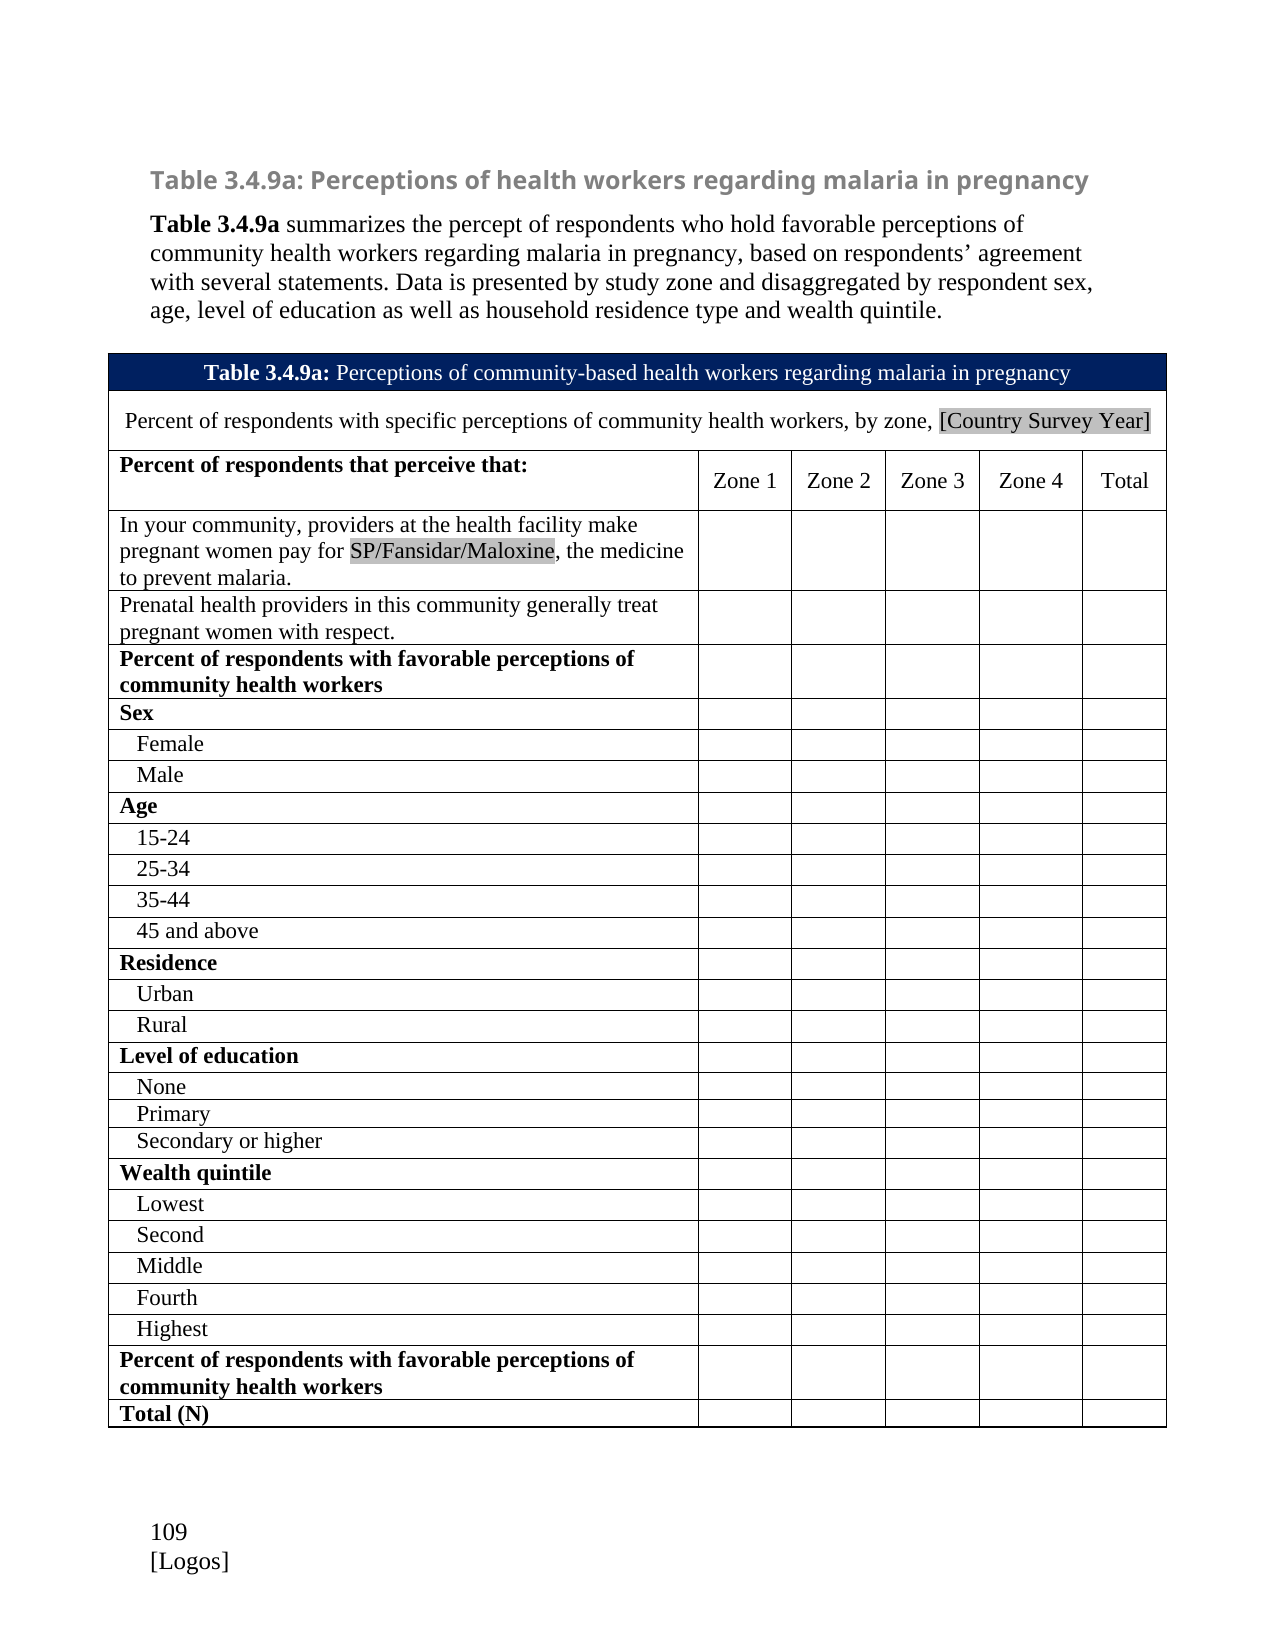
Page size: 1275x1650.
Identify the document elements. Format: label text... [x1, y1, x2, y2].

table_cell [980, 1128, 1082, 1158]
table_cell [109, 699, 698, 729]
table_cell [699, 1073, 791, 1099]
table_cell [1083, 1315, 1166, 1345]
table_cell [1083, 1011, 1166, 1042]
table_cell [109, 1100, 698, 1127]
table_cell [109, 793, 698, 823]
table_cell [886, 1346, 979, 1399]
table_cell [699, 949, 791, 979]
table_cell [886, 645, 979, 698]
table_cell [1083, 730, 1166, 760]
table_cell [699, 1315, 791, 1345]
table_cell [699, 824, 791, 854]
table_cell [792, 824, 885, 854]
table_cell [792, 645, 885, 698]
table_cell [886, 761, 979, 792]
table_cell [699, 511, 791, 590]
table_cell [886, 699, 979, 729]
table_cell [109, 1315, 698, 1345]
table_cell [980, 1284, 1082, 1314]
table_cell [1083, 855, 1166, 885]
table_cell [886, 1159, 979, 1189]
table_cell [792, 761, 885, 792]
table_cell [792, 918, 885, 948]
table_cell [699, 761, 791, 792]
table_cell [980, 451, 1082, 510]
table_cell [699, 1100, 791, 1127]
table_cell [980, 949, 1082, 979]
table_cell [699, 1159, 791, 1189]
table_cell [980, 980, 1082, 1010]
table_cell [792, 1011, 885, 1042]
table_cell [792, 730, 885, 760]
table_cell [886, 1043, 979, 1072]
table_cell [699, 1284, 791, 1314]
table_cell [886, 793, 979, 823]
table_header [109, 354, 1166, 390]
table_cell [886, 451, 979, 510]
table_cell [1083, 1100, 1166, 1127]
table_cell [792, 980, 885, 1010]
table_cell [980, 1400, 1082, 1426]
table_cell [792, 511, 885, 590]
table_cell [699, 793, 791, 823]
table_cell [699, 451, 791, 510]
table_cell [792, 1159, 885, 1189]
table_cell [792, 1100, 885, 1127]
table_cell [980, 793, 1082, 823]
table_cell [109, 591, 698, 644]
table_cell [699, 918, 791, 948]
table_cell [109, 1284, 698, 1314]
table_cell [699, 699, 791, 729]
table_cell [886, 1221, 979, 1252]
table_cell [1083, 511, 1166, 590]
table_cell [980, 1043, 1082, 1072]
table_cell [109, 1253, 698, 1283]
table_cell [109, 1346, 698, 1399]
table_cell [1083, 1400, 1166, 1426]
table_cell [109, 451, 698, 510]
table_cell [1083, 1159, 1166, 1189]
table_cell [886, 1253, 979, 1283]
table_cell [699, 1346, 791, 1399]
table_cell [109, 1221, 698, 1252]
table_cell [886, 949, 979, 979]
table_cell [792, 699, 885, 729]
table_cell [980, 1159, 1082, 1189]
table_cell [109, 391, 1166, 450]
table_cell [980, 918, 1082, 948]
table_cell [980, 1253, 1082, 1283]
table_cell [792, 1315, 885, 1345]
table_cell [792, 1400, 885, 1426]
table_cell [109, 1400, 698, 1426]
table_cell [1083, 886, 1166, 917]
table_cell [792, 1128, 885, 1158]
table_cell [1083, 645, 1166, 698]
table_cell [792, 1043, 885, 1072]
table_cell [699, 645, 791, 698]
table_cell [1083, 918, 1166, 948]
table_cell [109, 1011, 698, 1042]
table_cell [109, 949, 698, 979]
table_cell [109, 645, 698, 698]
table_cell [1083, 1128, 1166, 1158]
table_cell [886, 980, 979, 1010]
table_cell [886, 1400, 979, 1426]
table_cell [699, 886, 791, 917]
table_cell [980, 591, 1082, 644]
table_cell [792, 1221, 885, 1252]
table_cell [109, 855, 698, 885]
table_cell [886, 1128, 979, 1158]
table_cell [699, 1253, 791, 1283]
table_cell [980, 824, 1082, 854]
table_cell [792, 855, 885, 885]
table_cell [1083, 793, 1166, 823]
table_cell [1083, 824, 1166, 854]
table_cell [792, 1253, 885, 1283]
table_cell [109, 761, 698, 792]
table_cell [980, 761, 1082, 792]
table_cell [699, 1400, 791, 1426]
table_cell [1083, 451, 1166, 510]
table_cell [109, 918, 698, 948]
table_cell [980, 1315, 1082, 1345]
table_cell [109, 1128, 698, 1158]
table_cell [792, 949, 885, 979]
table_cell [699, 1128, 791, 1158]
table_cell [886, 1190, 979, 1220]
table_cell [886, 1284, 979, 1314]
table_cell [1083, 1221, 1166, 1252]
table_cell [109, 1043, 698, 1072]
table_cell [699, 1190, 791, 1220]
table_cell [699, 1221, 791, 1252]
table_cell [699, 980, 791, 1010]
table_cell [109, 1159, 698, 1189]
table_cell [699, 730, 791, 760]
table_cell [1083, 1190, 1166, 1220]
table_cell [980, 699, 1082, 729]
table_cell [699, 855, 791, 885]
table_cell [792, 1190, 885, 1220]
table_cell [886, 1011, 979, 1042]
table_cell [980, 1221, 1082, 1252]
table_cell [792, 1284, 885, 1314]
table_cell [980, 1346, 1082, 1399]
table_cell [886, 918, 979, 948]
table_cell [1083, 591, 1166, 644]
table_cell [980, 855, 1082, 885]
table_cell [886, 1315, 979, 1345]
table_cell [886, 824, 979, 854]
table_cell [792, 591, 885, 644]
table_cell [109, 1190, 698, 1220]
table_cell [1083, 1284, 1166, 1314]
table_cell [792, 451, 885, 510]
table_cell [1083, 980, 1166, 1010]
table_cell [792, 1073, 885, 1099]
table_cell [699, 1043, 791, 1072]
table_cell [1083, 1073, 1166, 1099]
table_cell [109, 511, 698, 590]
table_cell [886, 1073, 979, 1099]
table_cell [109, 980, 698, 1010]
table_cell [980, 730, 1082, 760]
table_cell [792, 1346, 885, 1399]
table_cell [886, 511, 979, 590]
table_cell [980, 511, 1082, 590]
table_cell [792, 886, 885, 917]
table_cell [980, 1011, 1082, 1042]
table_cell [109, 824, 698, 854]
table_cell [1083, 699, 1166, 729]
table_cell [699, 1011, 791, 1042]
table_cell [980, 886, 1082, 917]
subtitle Table 3.4.9a: Perceptions of health workers regarding malaria in pregnancy [150, 162, 1125, 197]
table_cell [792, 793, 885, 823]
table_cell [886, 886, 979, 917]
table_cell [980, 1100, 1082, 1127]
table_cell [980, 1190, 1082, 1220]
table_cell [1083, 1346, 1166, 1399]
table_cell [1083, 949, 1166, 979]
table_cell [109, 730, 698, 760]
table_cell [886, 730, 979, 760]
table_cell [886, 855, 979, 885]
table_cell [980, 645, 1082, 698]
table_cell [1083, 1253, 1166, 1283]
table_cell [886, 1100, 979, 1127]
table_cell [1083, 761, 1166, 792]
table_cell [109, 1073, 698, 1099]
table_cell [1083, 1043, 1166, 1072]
text Table 3.4.9a summarizes the percept of respondents who hold favorable perceptions of community health workers regarding malaria in pregnancy, based on respondents’ agreement with several statements. Data is presented by study zone and disaggregated by respondent sex, age, level of education as well as household residence type and wealth quintile. [150, 209, 1125, 324]
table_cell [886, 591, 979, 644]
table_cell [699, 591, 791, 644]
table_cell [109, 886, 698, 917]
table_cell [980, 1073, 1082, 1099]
